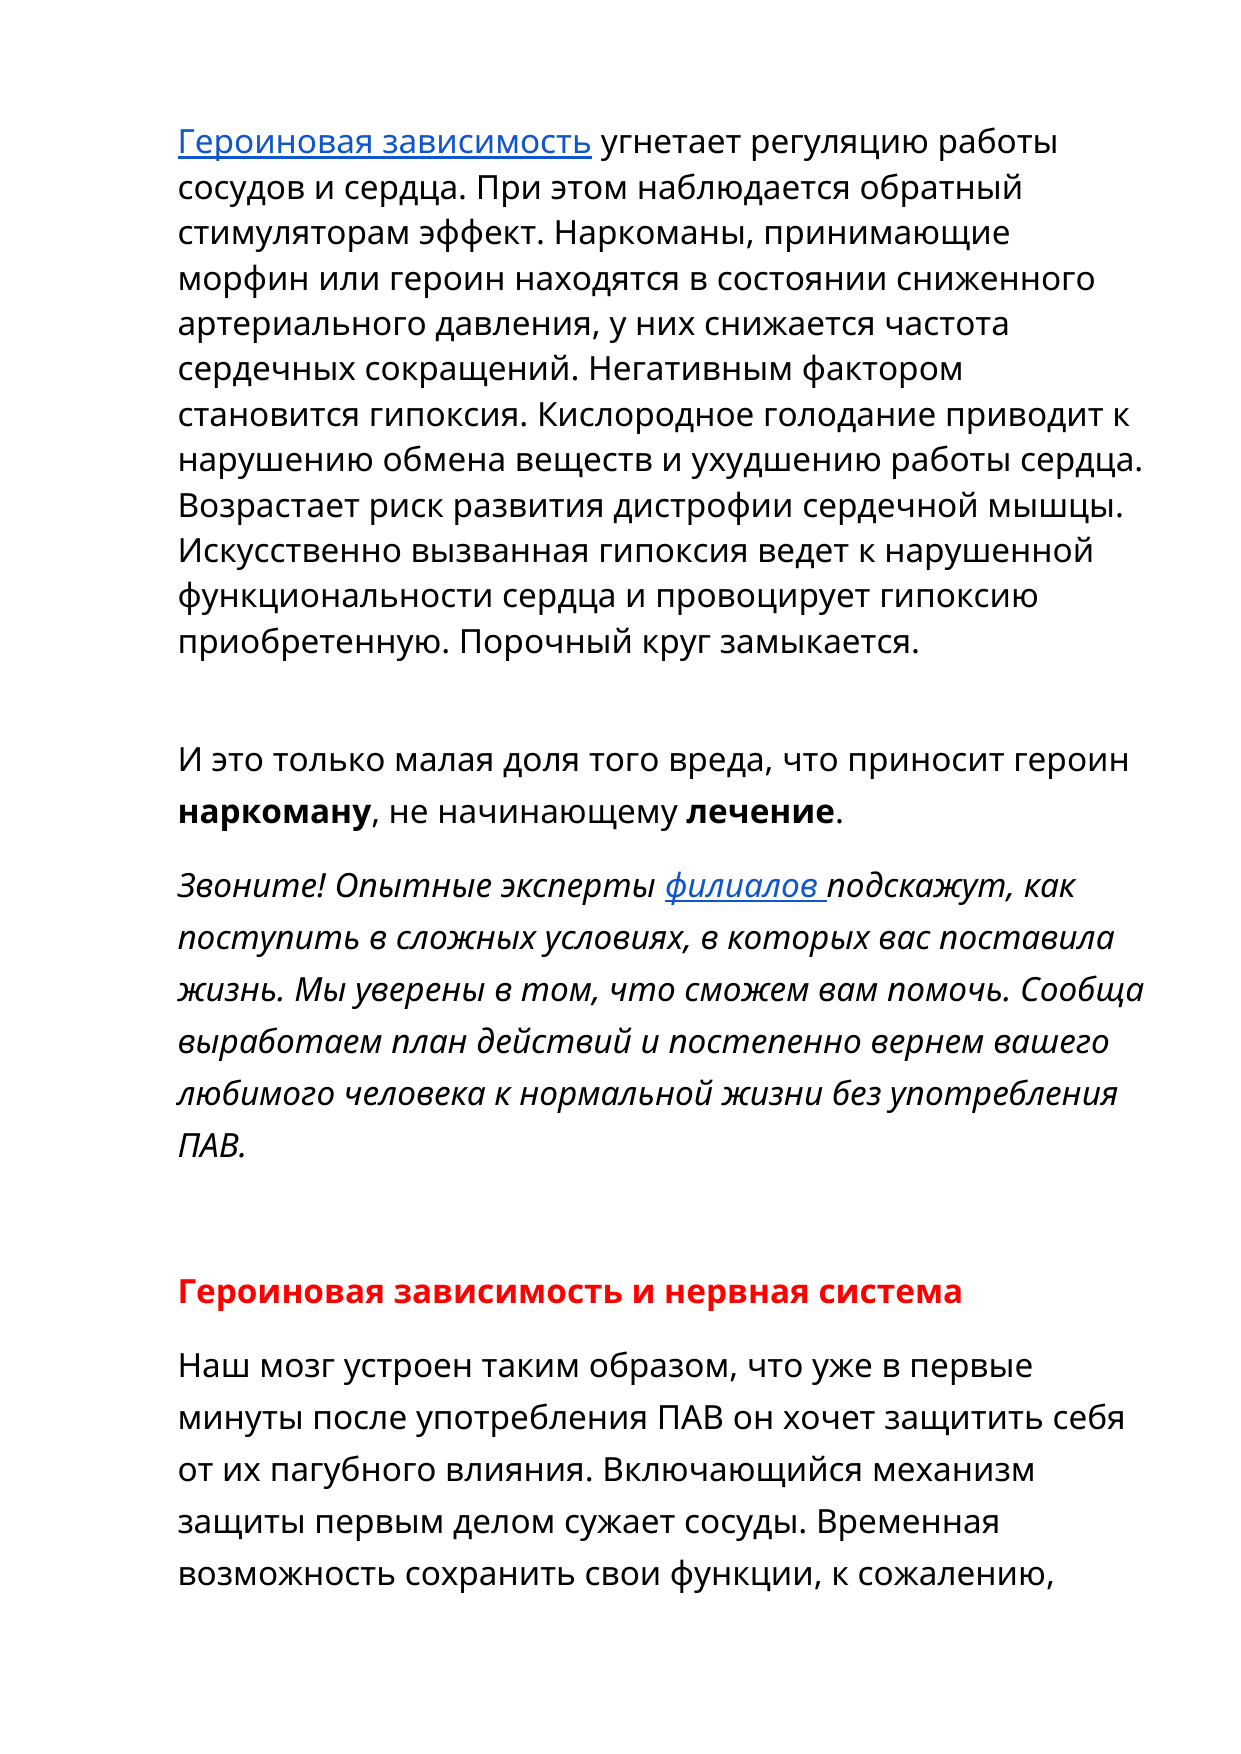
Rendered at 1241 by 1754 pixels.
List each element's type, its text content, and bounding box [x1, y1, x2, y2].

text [177, 1341, 1152, 1596]
text Звоните! Опытные эксперты филиалов подскажут, как поступить в сложных условиях, в которых вас поставила жизнь. Мы уверены в том, что сможем вам помочь. Сообща выработаем план действий и постепенно вернем вашего любимого человека к нормальной жизни без употребления ПАВ. [177, 861, 1152, 1168]
text И это только малая доля того вреда, что приносит героин наркоману, не начинающему лечение. [177, 736, 1152, 834]
text Героиновая зависимость угнетает регуляцию работы сосудов и сердца. При этом наблюдается обратный стимуляторам эффект. Наркоманы, принимающие морфин или героин находятся в состоянии сниженного артериального давления, у них снижается частота сердечных сокращений. Негативным фактором становится гипоксия. Кислородное голодание приводит к нарушению обмена веществ и ухудшению работы сердца. Возрастает риск развития дистрофии сердечной мышцы. Искусственно вызванная гипоксия ведет к нарушенной функциональности сердца и провоцирует гипоксию приобретенную. Порочный круг замыкается. [177, 118, 1152, 663]
text Героиновая зависимость и нервная система [177, 1268, 1152, 1314]
